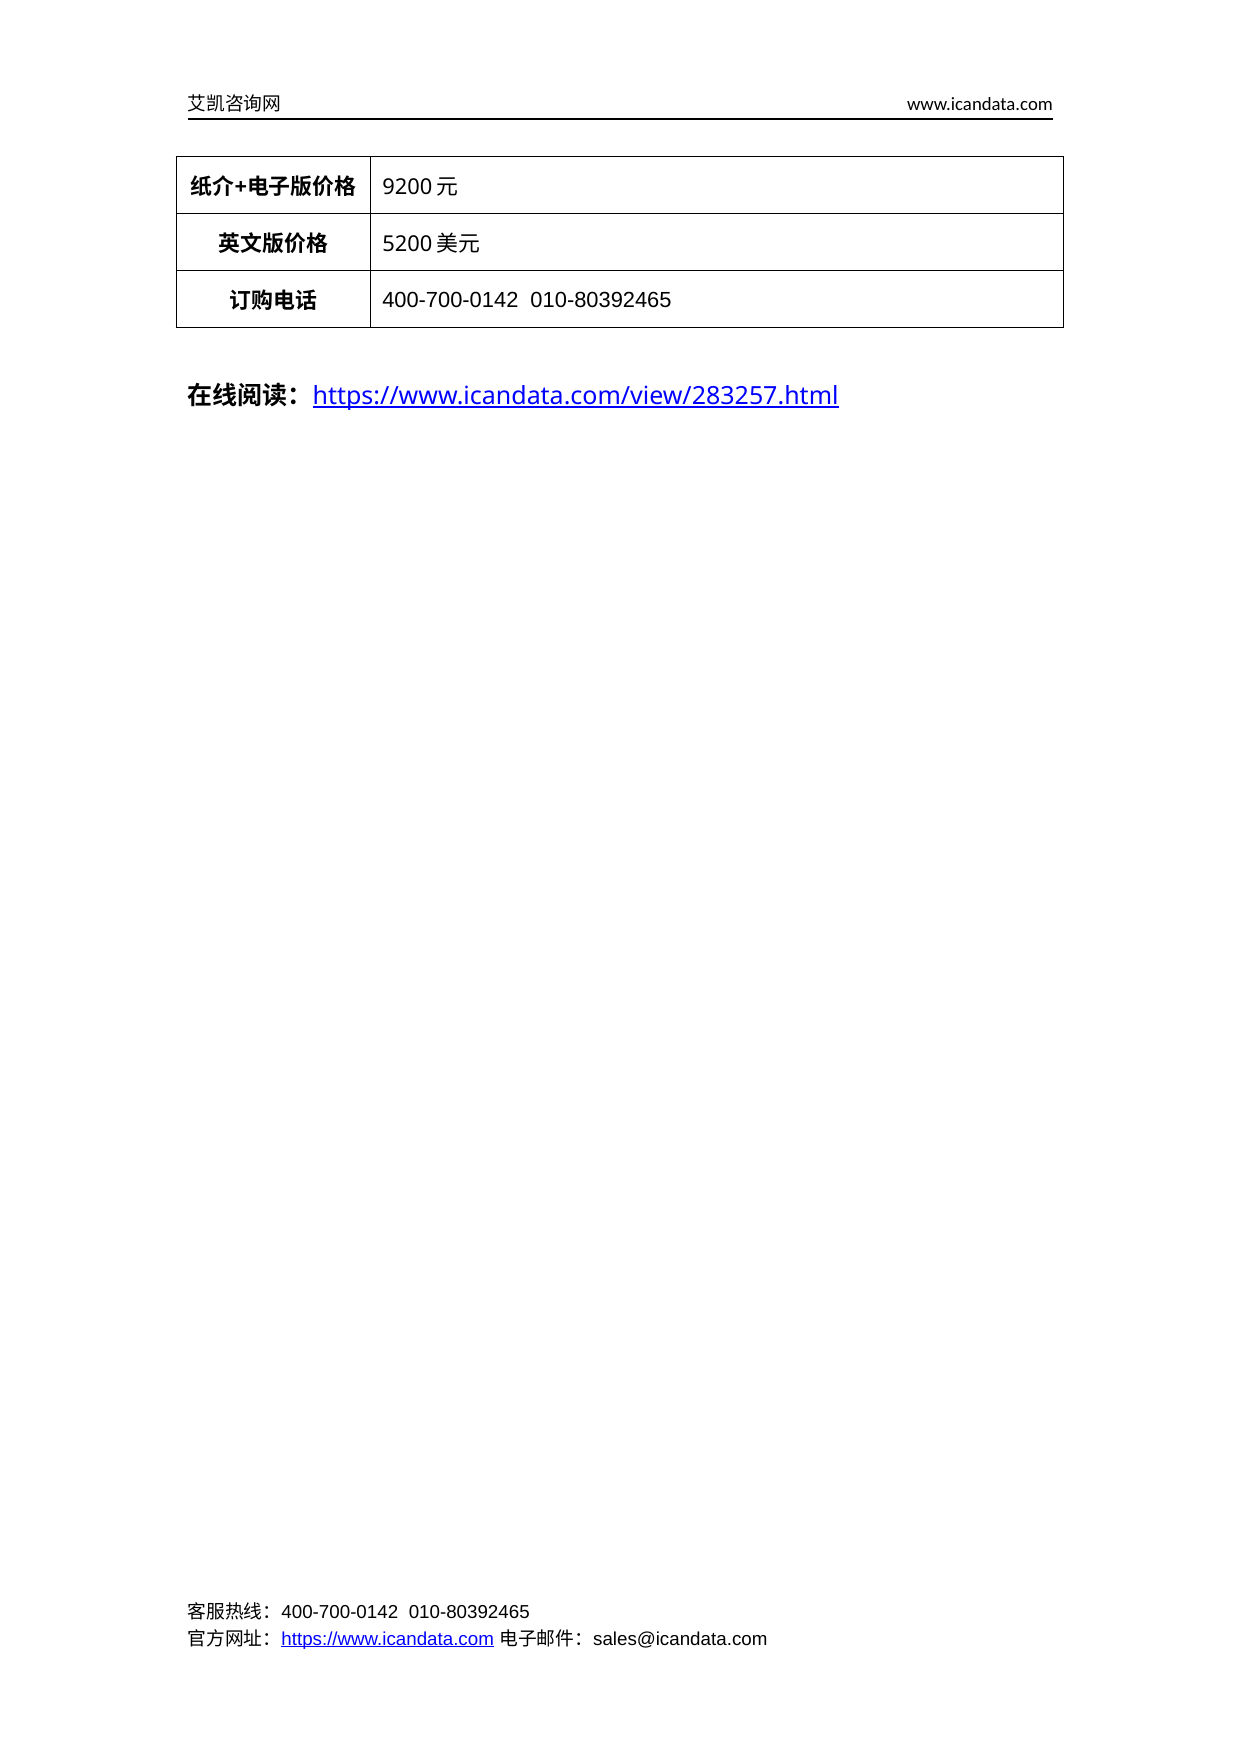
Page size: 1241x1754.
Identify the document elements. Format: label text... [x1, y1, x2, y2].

table_cell 纸介+电子版价格 [177, 157, 370, 213]
table_cell 5200美元 [371, 214, 1063, 270]
text 在线阅读：https://www.icandata.com/view/283257.html [187, 361, 1053, 426]
table_cell 400-700-0142 010-80392465 [371, 271, 1063, 327]
table_cell 英文版价格 [177, 214, 370, 270]
table_cell 9200元 [371, 157, 1063, 213]
table_cell 订购电话 [177, 271, 370, 327]
